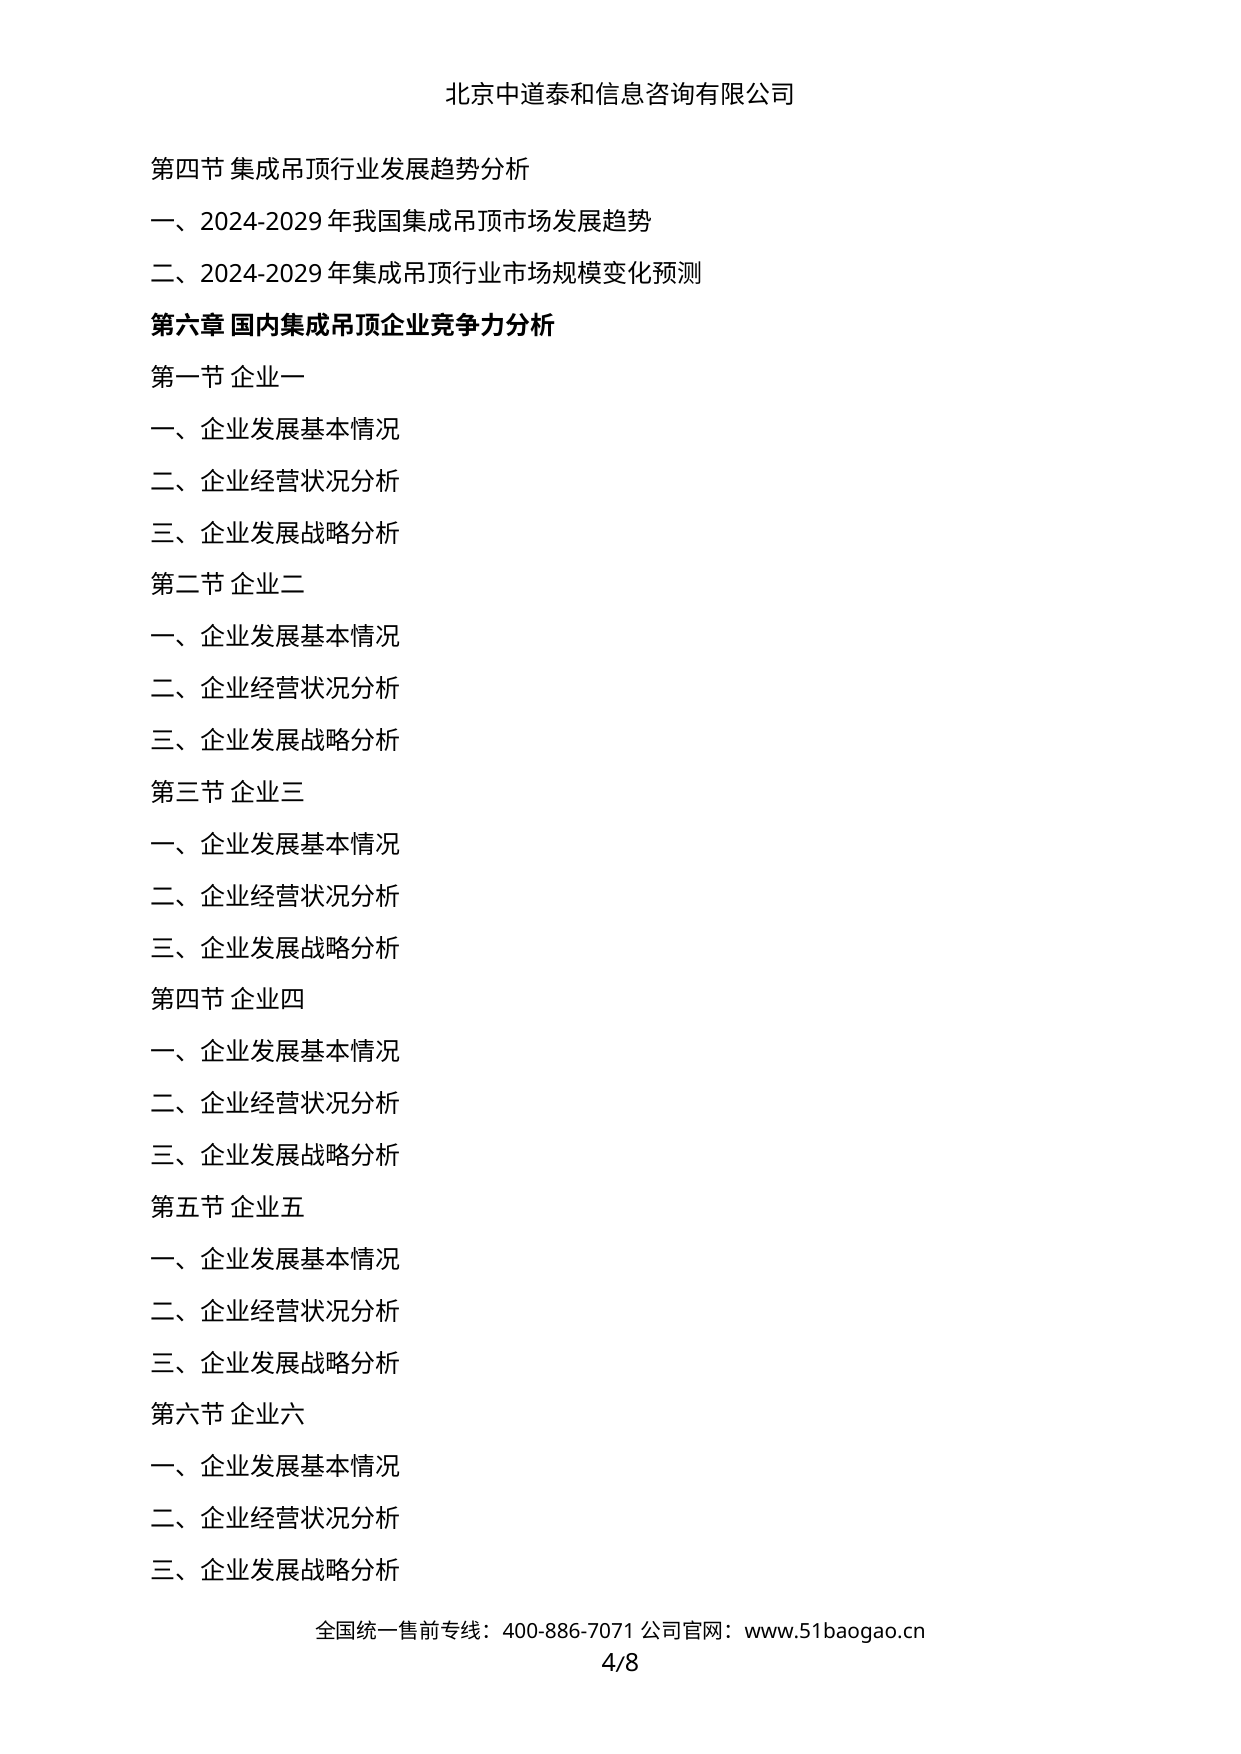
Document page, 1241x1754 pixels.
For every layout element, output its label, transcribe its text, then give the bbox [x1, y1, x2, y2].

text 三、企业发展战略分析 [150, 928, 1090, 964]
text 二、企业经营状况分析 [150, 876, 1090, 912]
text 一、2024-2029年我国集成吊顶市场发展趋势 [150, 202, 1090, 238]
text 三、企业发展战略分析 [150, 513, 1090, 549]
text 二、企业经营状况分析 [150, 1084, 1090, 1120]
text 一、企业发展基本情况 [150, 1032, 1090, 1068]
text 一、企业发展基本情况 [150, 409, 1090, 446]
text 三、企业发展战略分析 [150, 721, 1090, 757]
text 一、企业发展基本情况 [150, 1447, 1090, 1483]
text 三、企业发展战略分析 [150, 1136, 1090, 1172]
text 第六节 企业六 [150, 1395, 1090, 1431]
text 第四节 集成吊顶行业发展趋势分析 [150, 150, 1090, 186]
text 第二节 企业二 [150, 565, 1090, 601]
text 第四节 企业四 [150, 980, 1090, 1016]
text 一、企业发展基本情况 [150, 617, 1090, 653]
text 三、企业发展战略分析 [150, 1343, 1090, 1379]
text 二、企业经营状况分析 [150, 1499, 1090, 1535]
text 第三节 企业三 [150, 772, 1090, 809]
text 一、企业发展基本情况 [150, 1239, 1090, 1276]
text 第一节 企业一 [150, 357, 1090, 394]
text 二、企业经营状况分析 [150, 1291, 1090, 1327]
text 二、2024-2029年集成吊顶行业市场规模变化预测 [150, 254, 1090, 290]
text 第五节 企业五 [150, 1187, 1090, 1224]
text 三、企业发展战略分析 [150, 1551, 1090, 1587]
text 二、企业经营状况分析 [150, 669, 1090, 705]
text 第六章 国内集成吊顶企业竞争力分析 [150, 306, 1090, 342]
text 一、企业发展基本情况 [150, 824, 1090, 861]
text 二、企业经营状况分析 [150, 461, 1090, 497]
